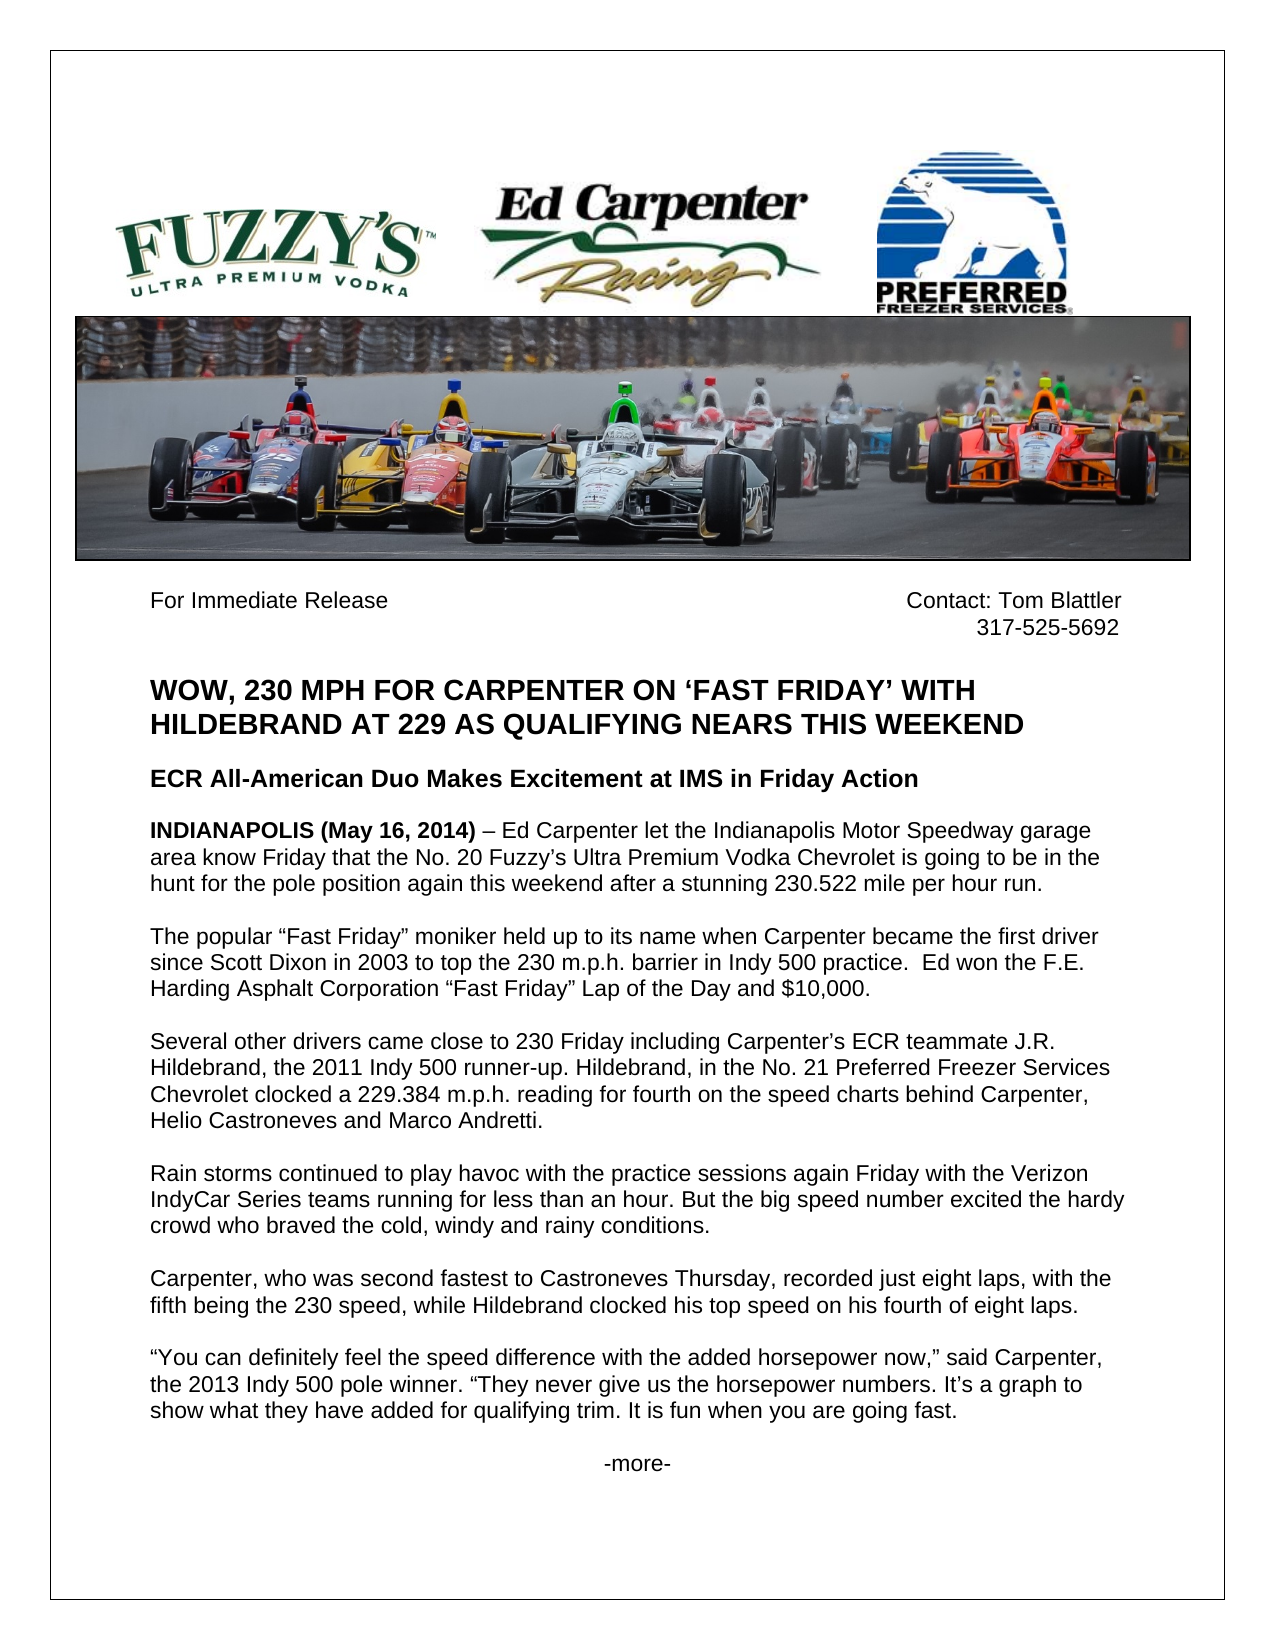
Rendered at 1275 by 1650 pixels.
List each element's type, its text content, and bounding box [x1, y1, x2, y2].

text Several other drivers came close to 230 Friday including Carpenter’s ECR teammate J.R. Hildebrand, the 2011 Indy 500 runner-up. Hildebrand, in the No. 21 Preferred Freezer Services Chevrolet clocked a 229.384 m.p.h. reading for fourth on the speed charts behind Carpenter, Helio Castroneves and Marco Andretti. [150, 1028, 1125, 1133]
text ECR All-American Duo Makes Excitement at IMS in Friday Action [150, 764, 1125, 793]
text INDIANAPOLIS (May 16, 2014) – Ed Carpenter let the Indianapolis Motor Speedway garage area know Friday that the No. 20 Fuzzy’s Ultra Premium Vodka Chevrolet is going to be in the hunt for the pole position again this weekend after a stunning 230.522 mile per hour run. [150, 817, 1125, 896]
text HILDEBRAND AT 229 AS QUALIFYING NEARS THIS WEEKEND [150, 707, 1125, 741]
picture [474, 171, 824, 316]
text “You can definitely feel the speed difference with the added horsepower now,” said Carpenter, the 2013 Indy 500 pole winner. “They never give us the horsepower numbers. It’s a graph to show what they have added for qualifying trim. It is fun when you are going fast. [150, 1344, 1125, 1423]
text 317-525-5692 [150, 613, 1125, 640]
text The popular “Fast Friday” moniker held up to its name when Carpenter became the first driver since Scott Dixon in 2003 to top the 230 m.p.h. barrier in Indy 500 practice. Ed won the F.E. Harding Asphalt Corporation “Fast Friday” Lap of the Day and $10,000. [150, 923, 1125, 1002]
text For Immediate Release Contact: Tom Blattler [150, 587, 1125, 613]
picture [877, 150, 1073, 316]
text WOW, 230 MPH FOR CARPENTER ON ‘FAST FRIDAY’ WITH [150, 673, 1125, 707]
picture [115, 209, 436, 297]
text Rain storms continued to play havoc with the practice sessions again Friday with the Verizon IndyCar Series teams running for less than an hour. But the big speed number excited the hardy crowd who braved the cold, windy and rainy conditions. [150, 1160, 1125, 1239]
picture [77, 317, 1189, 559]
text -more- [150, 1450, 1125, 1476]
text Carpenter, who was second fastest to Castroneves Thursday, recorded just eight laps, with the fifth being the 230 speed, while Hildebrand clocked his top speed on his fourth of eight laps. [150, 1265, 1125, 1318]
